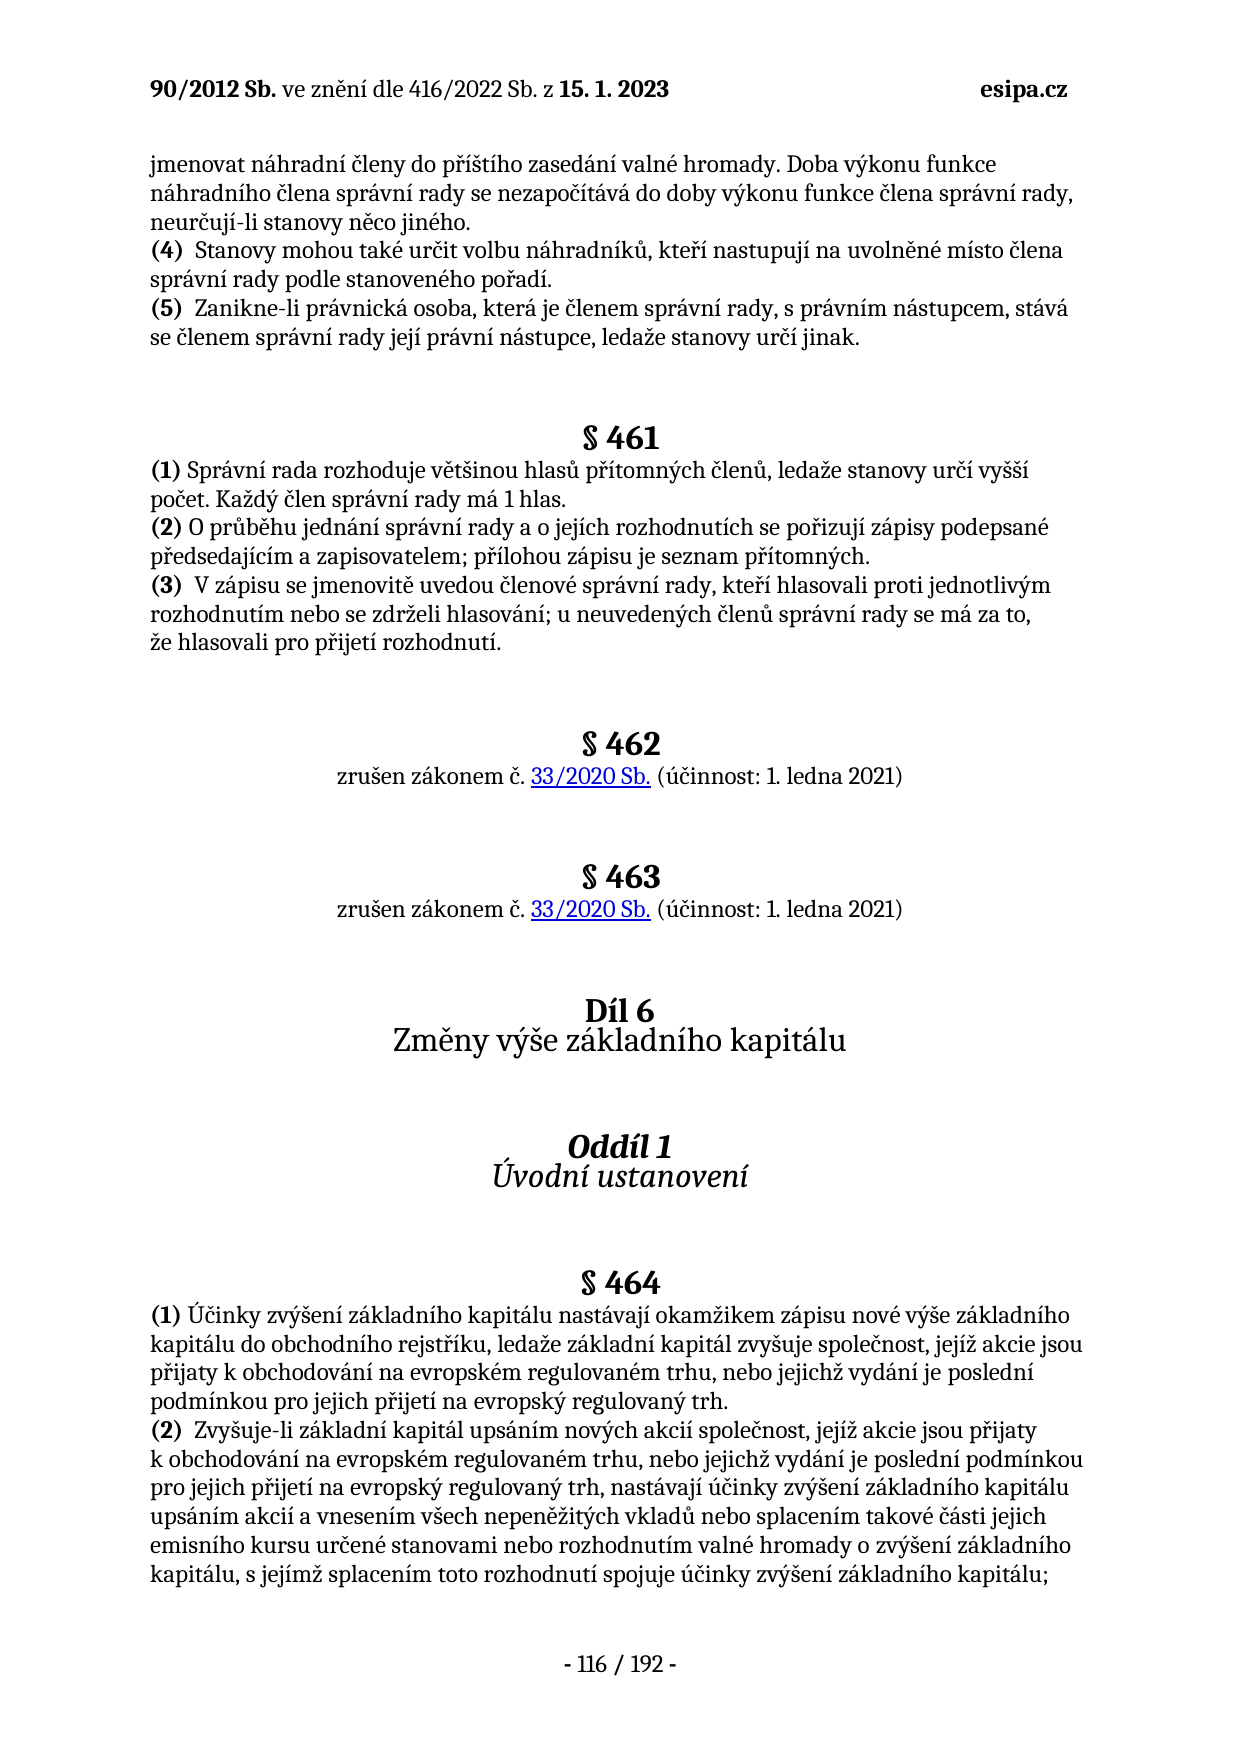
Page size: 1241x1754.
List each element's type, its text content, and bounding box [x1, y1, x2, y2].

subtitle § 462 [150, 730, 1090, 762]
text (4) Stanovy mohou také určit volbu náhradníků, kteří nastupují na uvolněné místo člena správní rady podle stanoveného pořadí. [150, 236, 1090, 294]
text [150, 1416, 1090, 1588]
text (2) O průběhu jednání správní rady a o jejích rozhodnutích se pořizují zápisy podepsané předsedajícím a zapisovatelem; přílohou zápisu je seznam přítomných. [150, 513, 1090, 571]
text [150, 150, 1090, 236]
subtitle Oddíl 1 -Úvodní ustanovení [150, 1133, 1090, 1196]
text (1) Účinky zvýšení základního kapitálu nastávají okamžikem zápisu nové výše základního kapitálu do obchodního rejstříku, ledaže základní kapitál zvyšuje společnost, jejíž akcie jsou přijaty k obchodování na evropském regulovaném trhu, nebo jejichž vydání je poslední podmínkou pro jejich přijetí na evropský regulovaný trh. [150, 1301, 1090, 1416]
subtitle Díl 6 -Změny výše základního kapitálu [150, 997, 1090, 1060]
text (1) Správní rada rozhoduje většinou hlasů přítomných členů, ledaže stanovy určí vyšší počet. Každý člen správní rady má 1 hlas. [150, 456, 1090, 513]
subtitle § 464 [150, 1269, 1090, 1301]
subtitle § 463 [150, 863, 1090, 895]
text (5) Zanikne‑li právnická osoba, která je členem správní rady, s právním nástupcem, stává se členem správní rady její právní nástupce, ledaže stanovy určí jinak. [150, 294, 1090, 351]
text zrušen zákonem č. 33/2020 Sb. (účinnost: 1. ledna 2021) [150, 762, 1090, 790]
text zrušen zákonem č. 33/2020 Sb. (účinnost: 1. ledna 2021) [150, 895, 1090, 924]
subtitle § 461 [150, 424, 1090, 456]
text (3) V zápisu se jmenovitě uvedou členové správní rady, kteří hlasovali proti jednotlivým rozhodnutím nebo se zdrželi hlasování; u neuvedených členů správní rady se má za to, že hlasovali pro přijetí rozhodnutí. [150, 571, 1090, 657]
